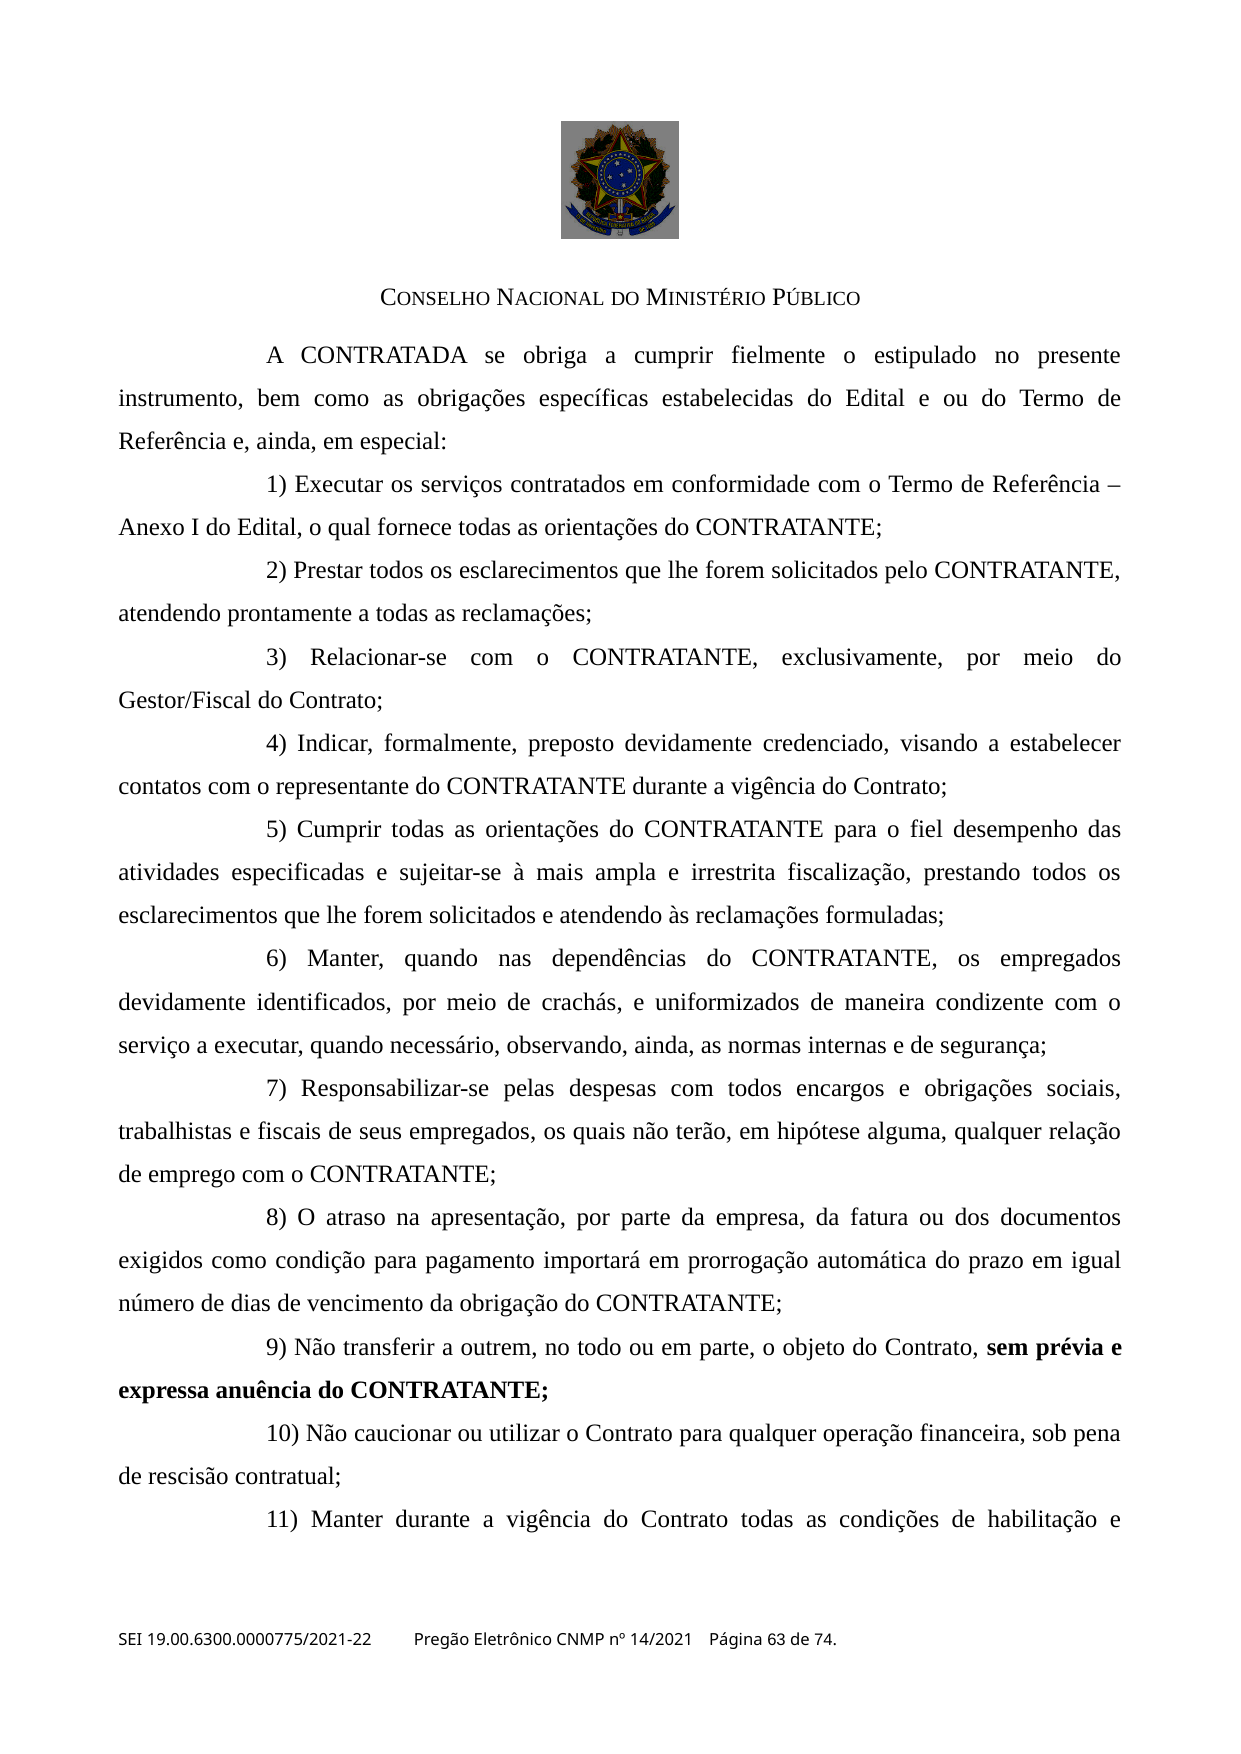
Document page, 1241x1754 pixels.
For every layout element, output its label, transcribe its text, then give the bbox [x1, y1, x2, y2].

text 8) O atraso na apresentação, por parte da empresa, da fatura ou dos documentos exigidos como condição para pagamento importará em prorrogação automática do prazo em igual número de dias de vencimento da obrigação do CONTRATANTE; [118, 1202, 1122, 1317]
text 1) Executar os serviços contratados em conformidade com o Termo de Referência – Anexo I do Edital, o qual fornece todas as orientações do CONTRATANTE; [118, 469, 1122, 541]
text 4) Indicar, formalmente, preposto devidamente credenciado, visando a estabelecer contatos com o representante do CONTRATANTE durante a vigência do Contrato; [118, 728, 1122, 800]
text 5) Cumprir todas as orientações do CONTRATANTE para o fiel desempenho das atividades especificadas e sujeitar-se à mais ampla e irrestrita fiscalização, prestando todos os esclarecimentos que lhe forem solicitados e atendendo às reclamações formuladas; [118, 814, 1122, 929]
text 2) Prestar todos os esclarecimentos que lhe forem solicitados pelo CONTRATANTE, atendendo prontamente a todas as reclamações; [118, 555, 1122, 627]
text 6) Manter, quando nas dependências do CONTRATANTE, os empregados devidamente identificados, por meio de crachás, e uniformizados de maneira condizente com o serviço a executar, quando necessário, observando, ainda, as normas internas e de segurança; [118, 943, 1122, 1058]
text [118, 1504, 1122, 1533]
text A CONTRATADA se obriga a cumprir fielmente o estipulado no presente instrumento, bem como as obrigações específicas estabelecidas do Edital e ou do Termo de Referência e, ainda, em especial: [118, 340, 1122, 455]
text 9) Não transferir a outrem, no todo ou em parte, o objeto do Contrato, sem prévia e expressa anuência do CONTRATANTE; [118, 1332, 1122, 1403]
text 3) Relacionar-se com o CONTRATANTE, exclusivamente, por meio do Gestor/Fiscal do Contrato; [118, 642, 1122, 713]
text 10) Não caucionar ou utilizar o Contrato para qualquer operação financeira, sob pena de rescisão contratual; [118, 1418, 1122, 1490]
text 7) Responsabilizar-se pelas despesas com todos encargos e obrigações sociais, trabalhistas e fiscais de seus empregados, os quais não terão, em hipótese alguma, qualquer relação de emprego com o CONTRATANTE; [118, 1073, 1122, 1188]
